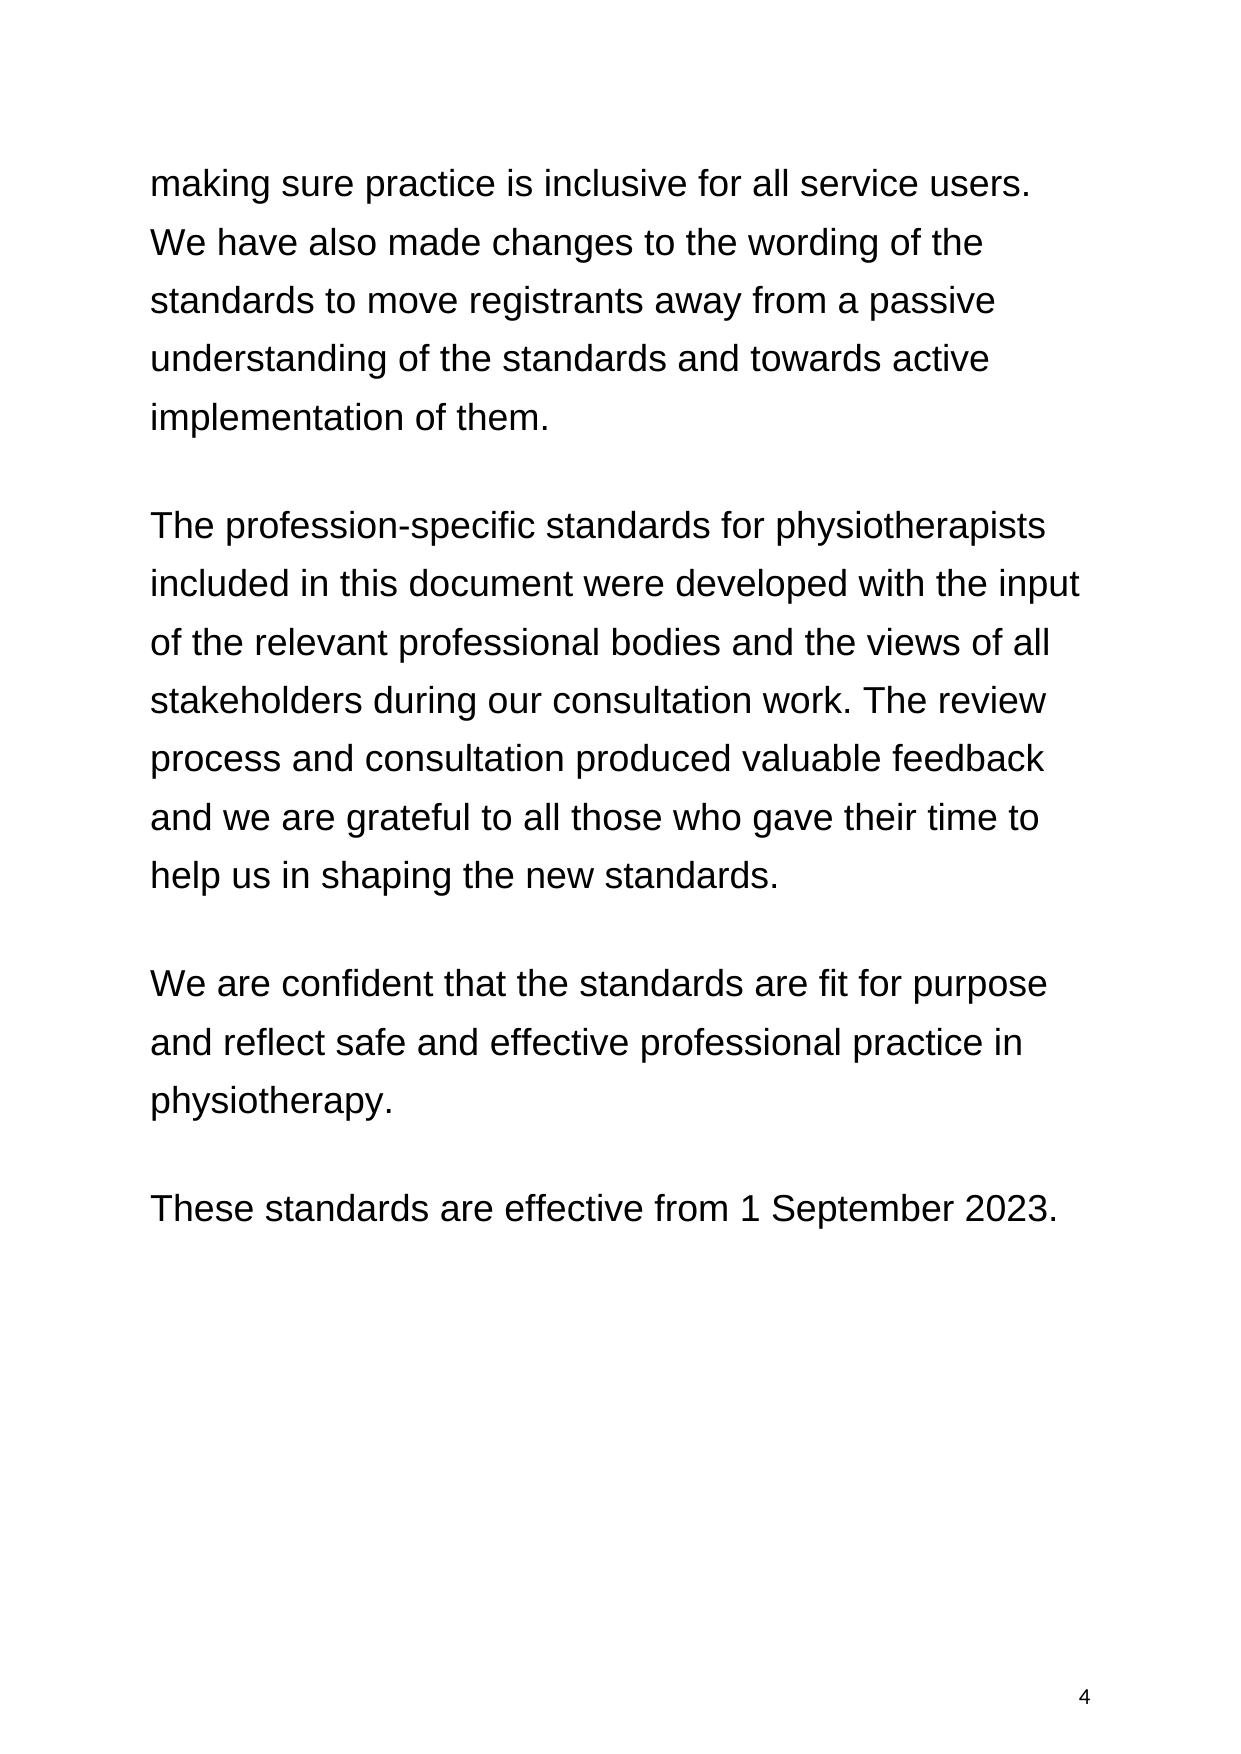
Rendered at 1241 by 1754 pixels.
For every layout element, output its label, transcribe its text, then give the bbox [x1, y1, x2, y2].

text We are confident that the standards are fit for purpose and reflect safe and effective professional practice in physiotherapy. [150, 950, 1090, 1125]
text These standards are effective from 1 September 2023. [150, 1175, 1090, 1233]
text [150, 150, 1090, 442]
text The profession-specific standards for physiotherapists included in this document were developed with the input of the relevant professional bodies and the views of all stakeholders during our consultation work. The review process and consultation produced valuable feedback and we are grateful to all those who gave their time to help us in shaping the new standards. [150, 492, 1090, 900]
